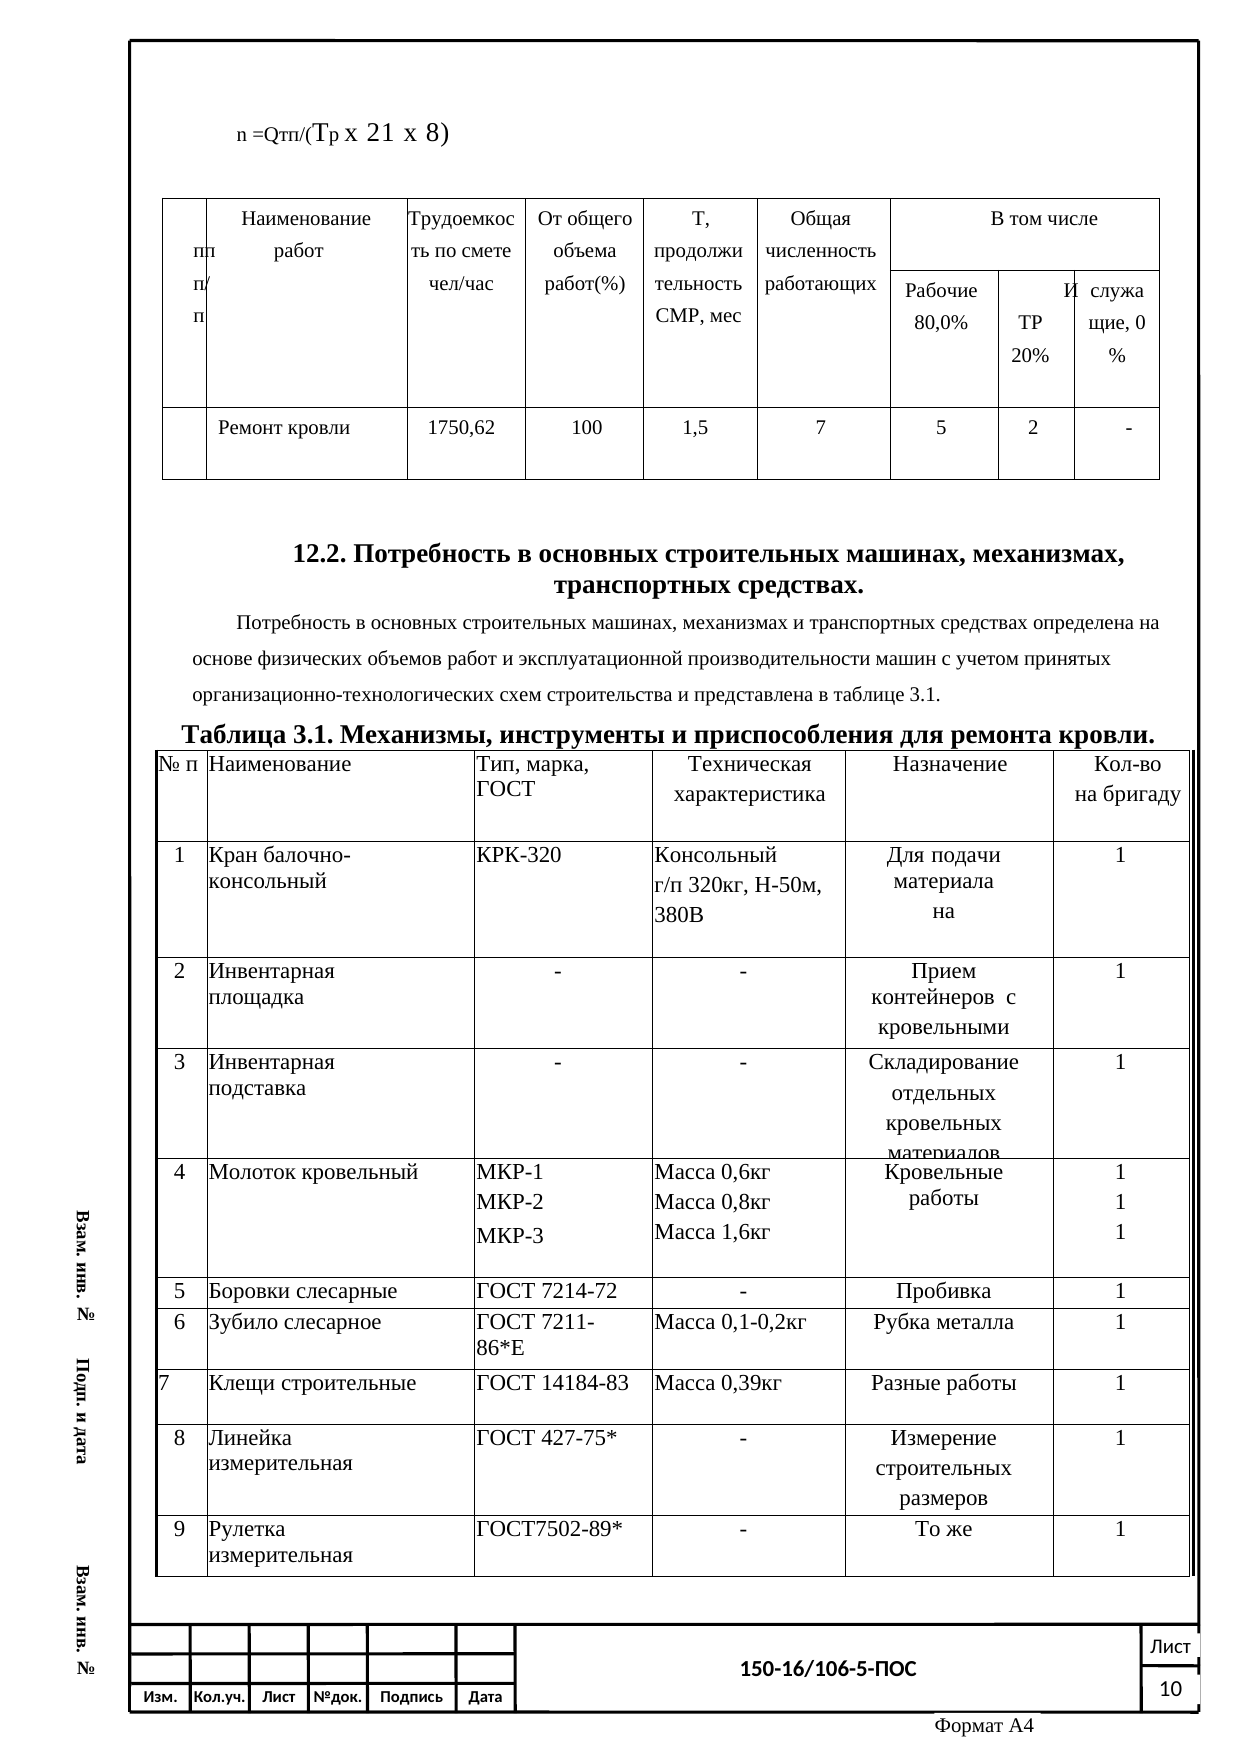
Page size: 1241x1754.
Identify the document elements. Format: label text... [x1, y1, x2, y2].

table_cell 1 [1054, 1049, 1189, 1157]
table_cell Рулетка измерительная металлическая [208, 1516, 474, 1576]
table_cell 3 [158, 1049, 207, 1157]
table_cell ГОСТ7502-89* [475, 1516, 652, 1576]
table_header Кол-во на бригаду [1054, 751, 1189, 841]
table_cell ИТР 20% [999, 271, 1074, 407]
table_cell - [653, 1425, 845, 1515]
table_header Т, продолжительность СМР, мес [644, 199, 757, 407]
table_cell КРК-320 [475, 842, 652, 957]
table_cell ГОСТ 427-75* [475, 1425, 652, 1515]
table_cell 1 [1054, 842, 1189, 957]
table_cell Зубило слесарное [208, 1309, 474, 1369]
table_cell 7 [758, 408, 890, 479]
table_cell Кран балочно-консольный [208, 842, 474, 957]
table_cell Разные работы [846, 1370, 1053, 1424]
table_header Трудоемкость по смете чел/час [408, 199, 525, 407]
table_cell Кровельные работы [846, 1159, 1053, 1277]
text n =Qтп/(Tp х 21 х 8) [192, 121, 738, 147]
table_cell 1,5 [644, 408, 757, 479]
table_cell Масса 0,6кг Масса 0,8кг Масса 1,6кг [653, 1159, 845, 1277]
table_cell 1 [1054, 1309, 1189, 1369]
table_cell 1 [1054, 1370, 1189, 1424]
table_header От общего объема работ(%) [526, 199, 643, 407]
table_cell Инвентарная подставка [208, 1049, 474, 1157]
table_cell Консольный г/п 320кг, Н-50м, 380В [653, 842, 845, 957]
table_cell 1 [158, 842, 207, 957]
table_cell ГОСТ 7211-86*Е [475, 1309, 652, 1369]
table_cell 6 [158, 1309, 207, 1369]
table_cell - [653, 1516, 845, 1576]
table_cell Рабочие 80,0% [891, 271, 998, 407]
table_cell 5 [891, 408, 998, 479]
table_header № п [158, 751, 207, 841]
table_cell Клещи строительные [208, 1370, 474, 1424]
table_cell - [653, 958, 845, 1048]
table_cell 7 [158, 1370, 207, 1424]
table_cell Линейка измерительная [208, 1425, 474, 1515]
table_cell МКР-1 МКР-2 МКР-3 [475, 1159, 652, 1277]
text 12.2. Потребность в основных строительных машинах, механизмах, [192, 537, 1181, 569]
table_cell 1 [1054, 1516, 1189, 1576]
table_cell [163, 408, 206, 479]
table_cell Для подачи материала на монтажный горизонт [846, 842, 1053, 957]
table_cell Молоток кровельный [208, 1159, 474, 1277]
table_cell Рубка металла [846, 1309, 1053, 1369]
table_cell 2 [158, 958, 207, 1048]
table_cell служащие, 0 % [1075, 271, 1159, 407]
table_cell Инвентарная площадка [208, 958, 474, 1048]
table_cell 1 [1054, 1425, 1189, 1515]
table_cell Измерение строительных размеров [846, 1425, 1053, 1515]
text Потребность в основных строительных машинах, механизмах и транспортных средствах определена на основе физических объемов работ и эксплуатационной производительности машин с учетом принятых организационно-технологических схем строительства и представлена в таблице 3.1. [192, 610, 1181, 706]
table_cell Прием контейнеров с кровельными материалами [846, 958, 1053, 1048]
table_cell ГОСТ 14184-83 [475, 1370, 652, 1424]
table_cell Ремонт кровли [207, 408, 407, 479]
table_cell Боровки слесарные [208, 1278, 474, 1308]
table_cell 9 [158, 1516, 207, 1576]
table_cell Пробивка отверстий [846, 1278, 1053, 1308]
table_cell 100 [526, 408, 643, 479]
table_cell ГОСТ 7214-72 [475, 1278, 652, 1308]
table_cell - [653, 1278, 845, 1308]
table_cell - [653, 1049, 845, 1157]
table_header Общая численность работающих [758, 199, 890, 407]
table_cell 1 [1054, 1278, 1189, 1308]
table_cell 2 [999, 408, 1074, 479]
table_cell 5 [158, 1278, 207, 1308]
text транспортных средствах. [192, 569, 1181, 600]
table_cell - [475, 958, 652, 1048]
table_cell - [1075, 408, 1159, 479]
table_header Назначение [846, 751, 1053, 841]
table_header Наименование [208, 751, 474, 841]
table_cell Масса 0,1-0,2кг [653, 1309, 845, 1369]
table_header Тип, марка, ГОСТ [475, 751, 652, 841]
table_header Наименование работ [207, 199, 407, 407]
table_cell 1750,62 [408, 408, 525, 479]
table_cell Складирование отдельных кровельных материалов [846, 1049, 1053, 1157]
table_cell То же [846, 1516, 1053, 1576]
table_header пппп/п [163, 199, 206, 407]
table_header Техническая характеристика [653, 751, 845, 841]
table_cell 8 [158, 1425, 207, 1515]
table_header В том числе [891, 199, 1159, 270]
table_cell 1 [1054, 958, 1189, 1048]
table_cell 1 1 1 [1054, 1159, 1189, 1277]
table_cell Масса 0,39кг [653, 1370, 845, 1424]
table_cell 4 [158, 1159, 207, 1277]
text Таблица 3.1. Механизмы, инструменты и приспособления для ремонта кровли. [181, 718, 1181, 749]
table_cell - [475, 1049, 652, 1157]
